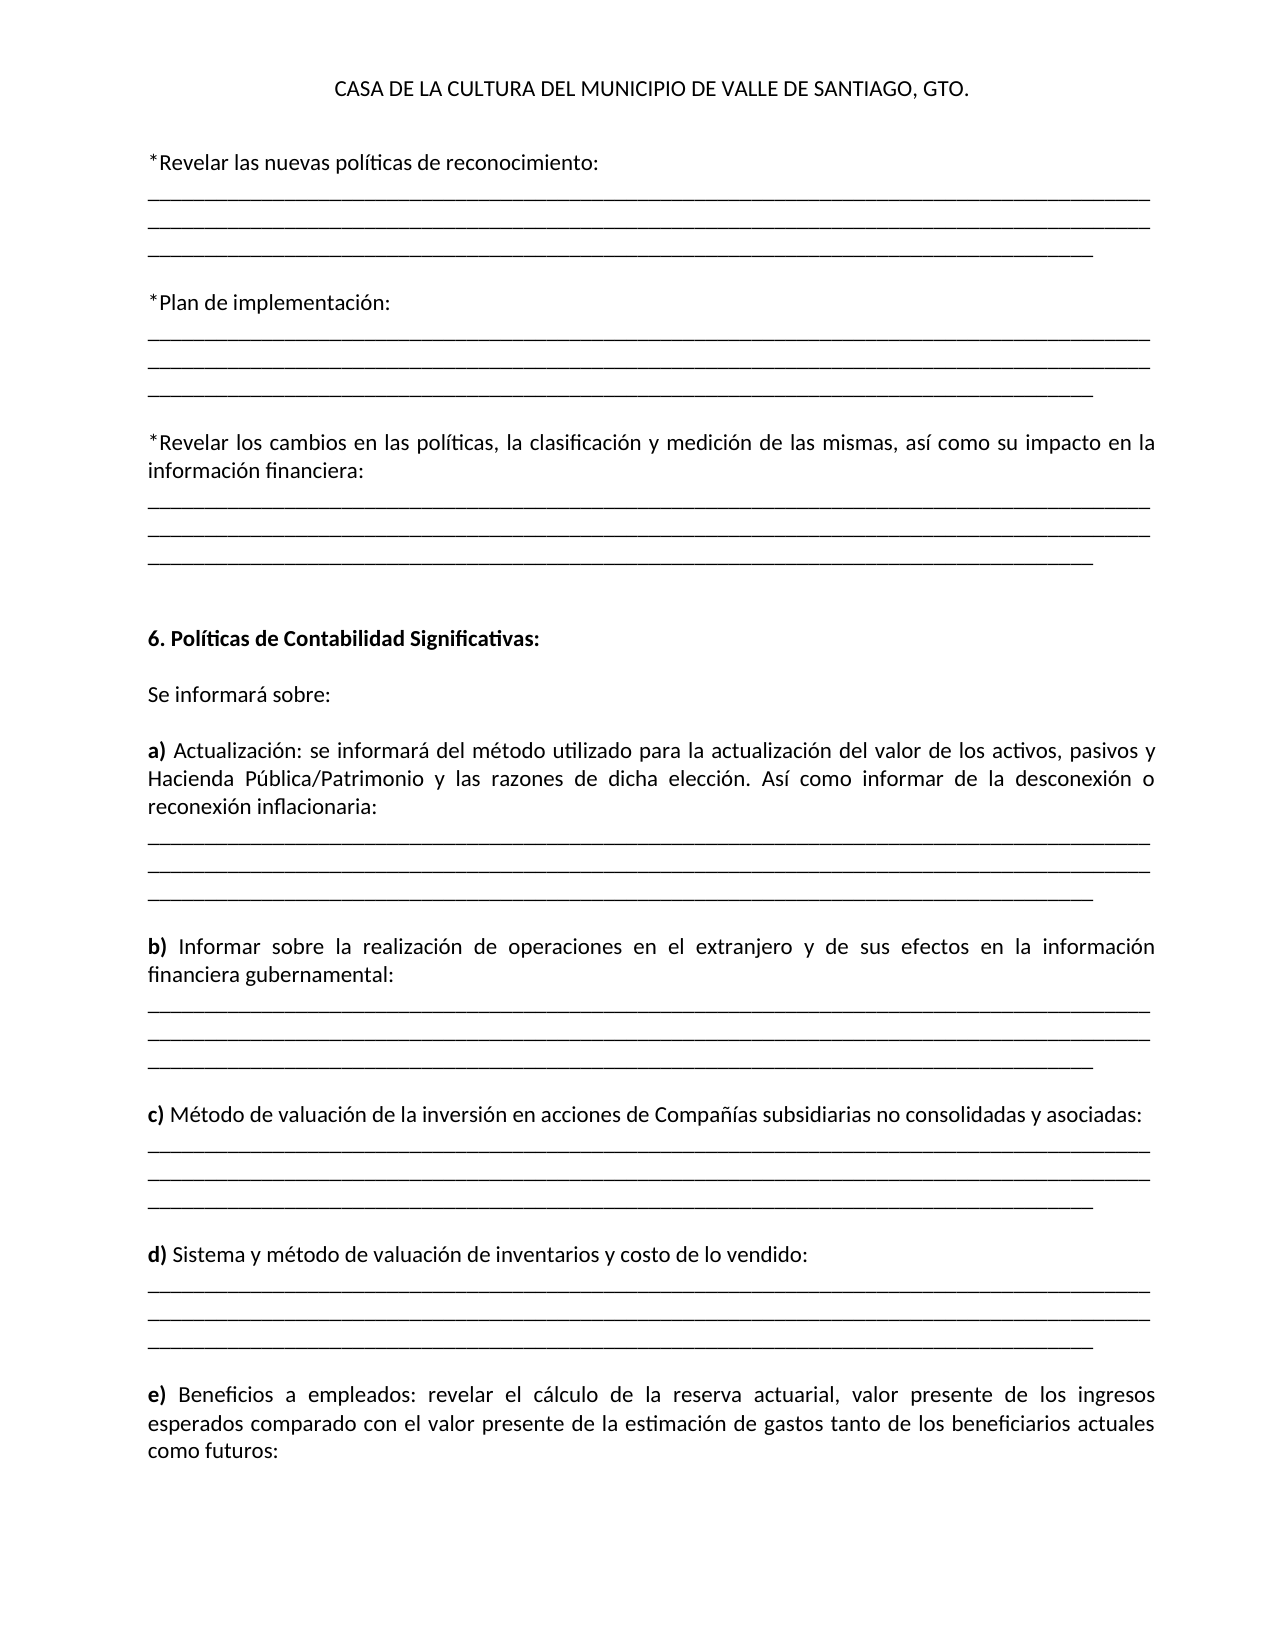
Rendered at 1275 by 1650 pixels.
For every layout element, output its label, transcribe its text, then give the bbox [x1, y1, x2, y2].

text *Plan de implementación: [148, 288, 1157, 316]
text 6. Políticas de Contabilidad Significativas: [148, 624, 1157, 652]
text a) Actualización: se informará del método utilizado para la actualización del valor de los activos, pasivos y Hacienda Pública/Patrimonio y las razones de dicha elección. Así como informar de la desconexión o reconexión inflacionaria: [148, 736, 1157, 820]
text c) Método de valuación de la inversión en acciones de Compañías subsidiarias no consolidadas y asociadas: [148, 1100, 1157, 1128]
text Se informará sobre: [148, 680, 1157, 708]
text d) Sistema y método de valuación de inventarios y costo de lo vendido: [148, 1241, 1157, 1268]
text *Revelar los cambios en las políticas, la clasificación y medición de las mismas, así como su impacto en la información financiera: [148, 428, 1157, 484]
text *Revelar las nuevas políticas de reconocimiento: [148, 148, 1157, 176]
text e) Beneficios a empleados: revelar el cálculo de la reserva actuarial, valor presente de los ingresos esperados comparado con el valor presente de la estimación de gastos tanto de los beneficiarios actuales como futuros: [148, 1381, 1157, 1465]
text b) Informar sobre la realización de operaciones en el extranjero y de sus efectos en la información financiera gubernamental: [148, 932, 1157, 988]
